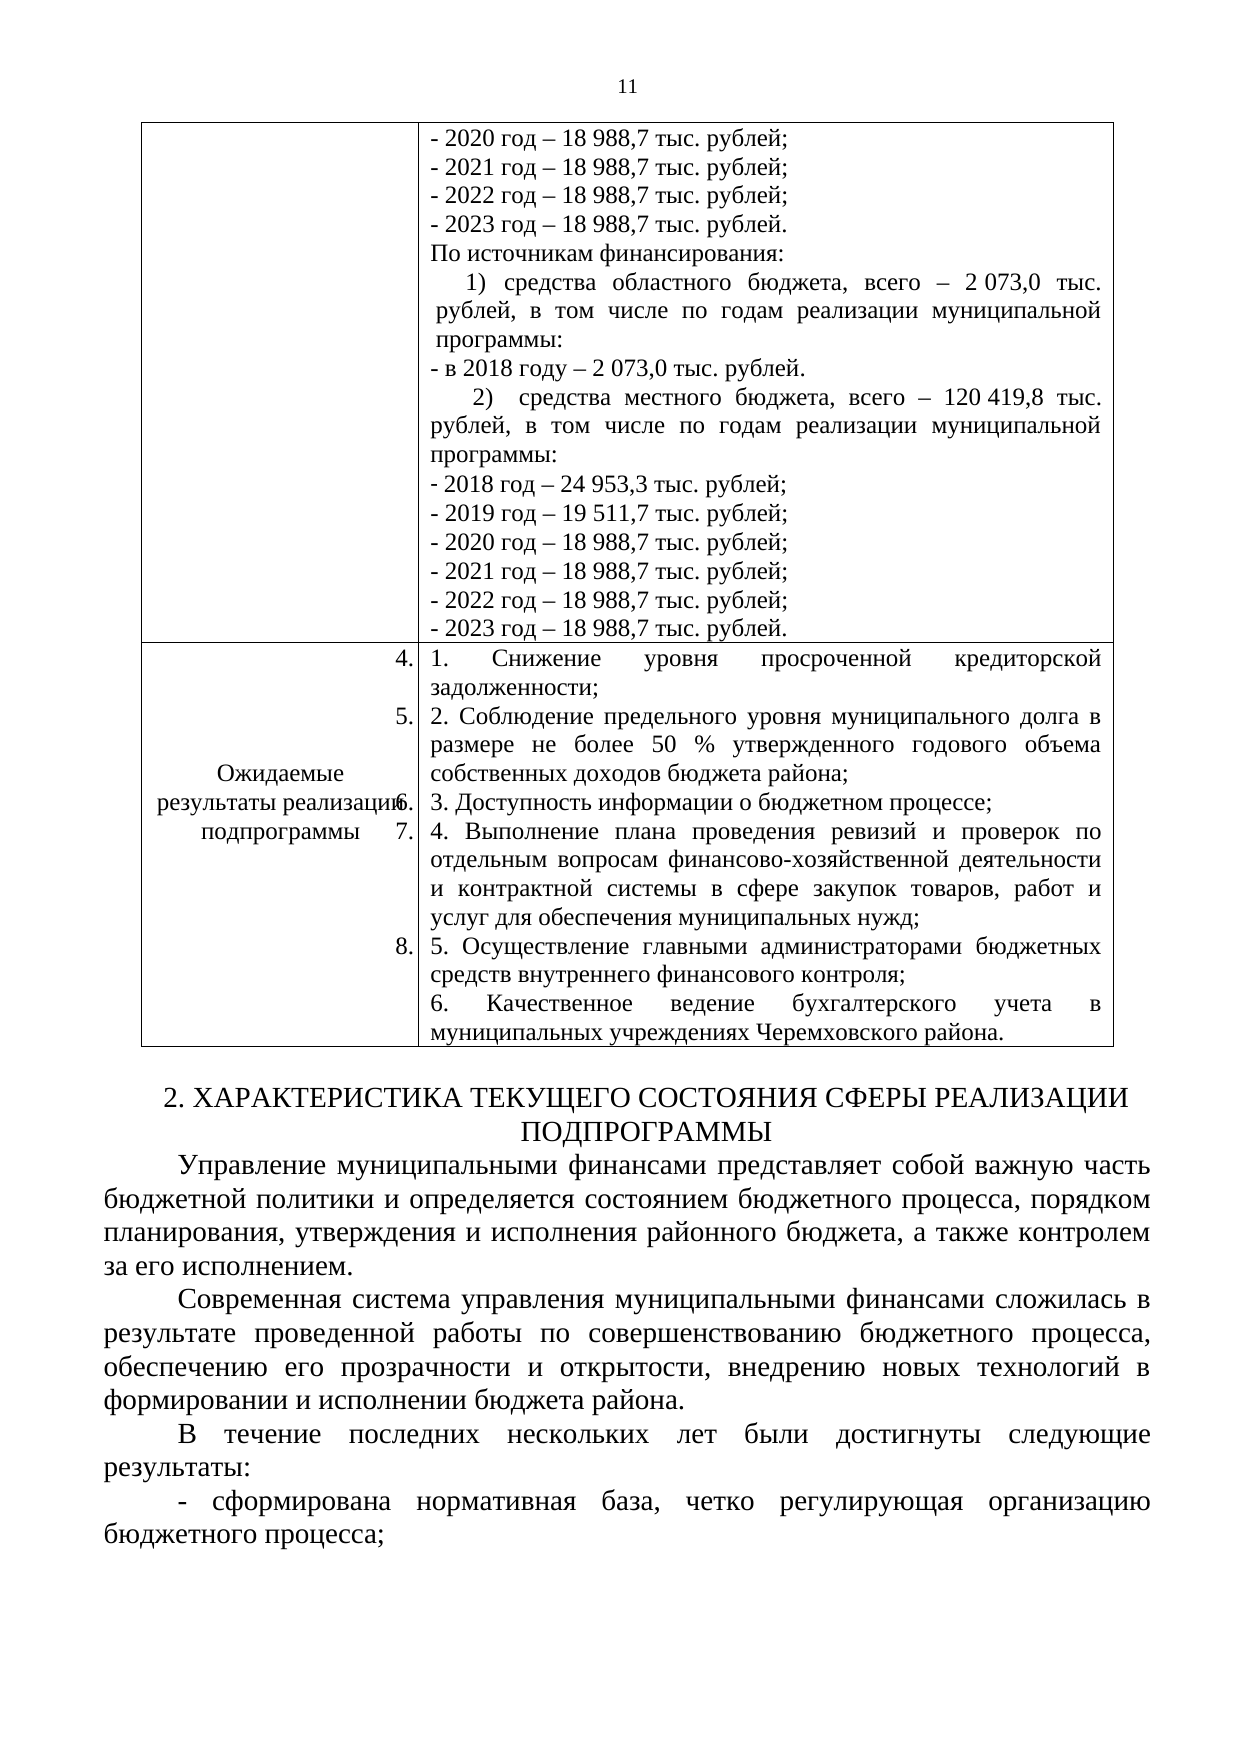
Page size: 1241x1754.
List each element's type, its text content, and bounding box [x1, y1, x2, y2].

text 2. ХАРАКТЕРИСТИКА ТЕКУЩЕГО СОСТОЯНИЯ СФЕРЫ РЕАЛИЗАЦИИ ПОДПРОГРАММЫ [141, 1080, 1152, 1147]
table_cell 1. Снижение уровня просроченной кредиторской задолженности; 2. Соблюдение предельного уровня муниципального долга в размере не более 50 % утвержденного годового объема собственных доходов бюджета района; 3. Доступность информации о бюджетном процессе; 4. Выполнение плана проведения ревизий и проверок по отдельным вопросам финансово-хозяйственной деятельности и контрактной системы в сфере закупок товаров, работ и услуг для обеспечения муниципальных нужд; 5. Осуществление главными администраторами бюджетных средств внутреннего финансового контроля; 6. Качественное ведение бухгалтерского учета в муниципальных учреждениях Черемховского района. [419, 643, 1113, 1046]
text Современная система управления муниципальными финансами сложилась в результате проведенной работы по совершенствованию бюджетного процесса, обеспечению его прозрачности и открытости, внедрению новых технологий в формировании и исполнении бюджета района. [103, 1282, 1152, 1416]
list Управление муниципальными финансами представляет собой важную часть бюджетной политики и определяется состоянием бюджетного процесса, порядком планирования, утверждения и исполнения районного бюджета, а также контролем за его исполнением. [103, 1147, 1152, 1282]
table_cell Ожидаемые результаты реализации подпрограммы [142, 643, 418, 1046]
text - сформирована нормативная база, четко регулирующая организацию бюджетного процесса; [103, 1483, 1152, 1550]
text В течение последних нескольких лет были достигнуты следующие результаты: [103, 1416, 1152, 1483]
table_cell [142, 123, 418, 642]
